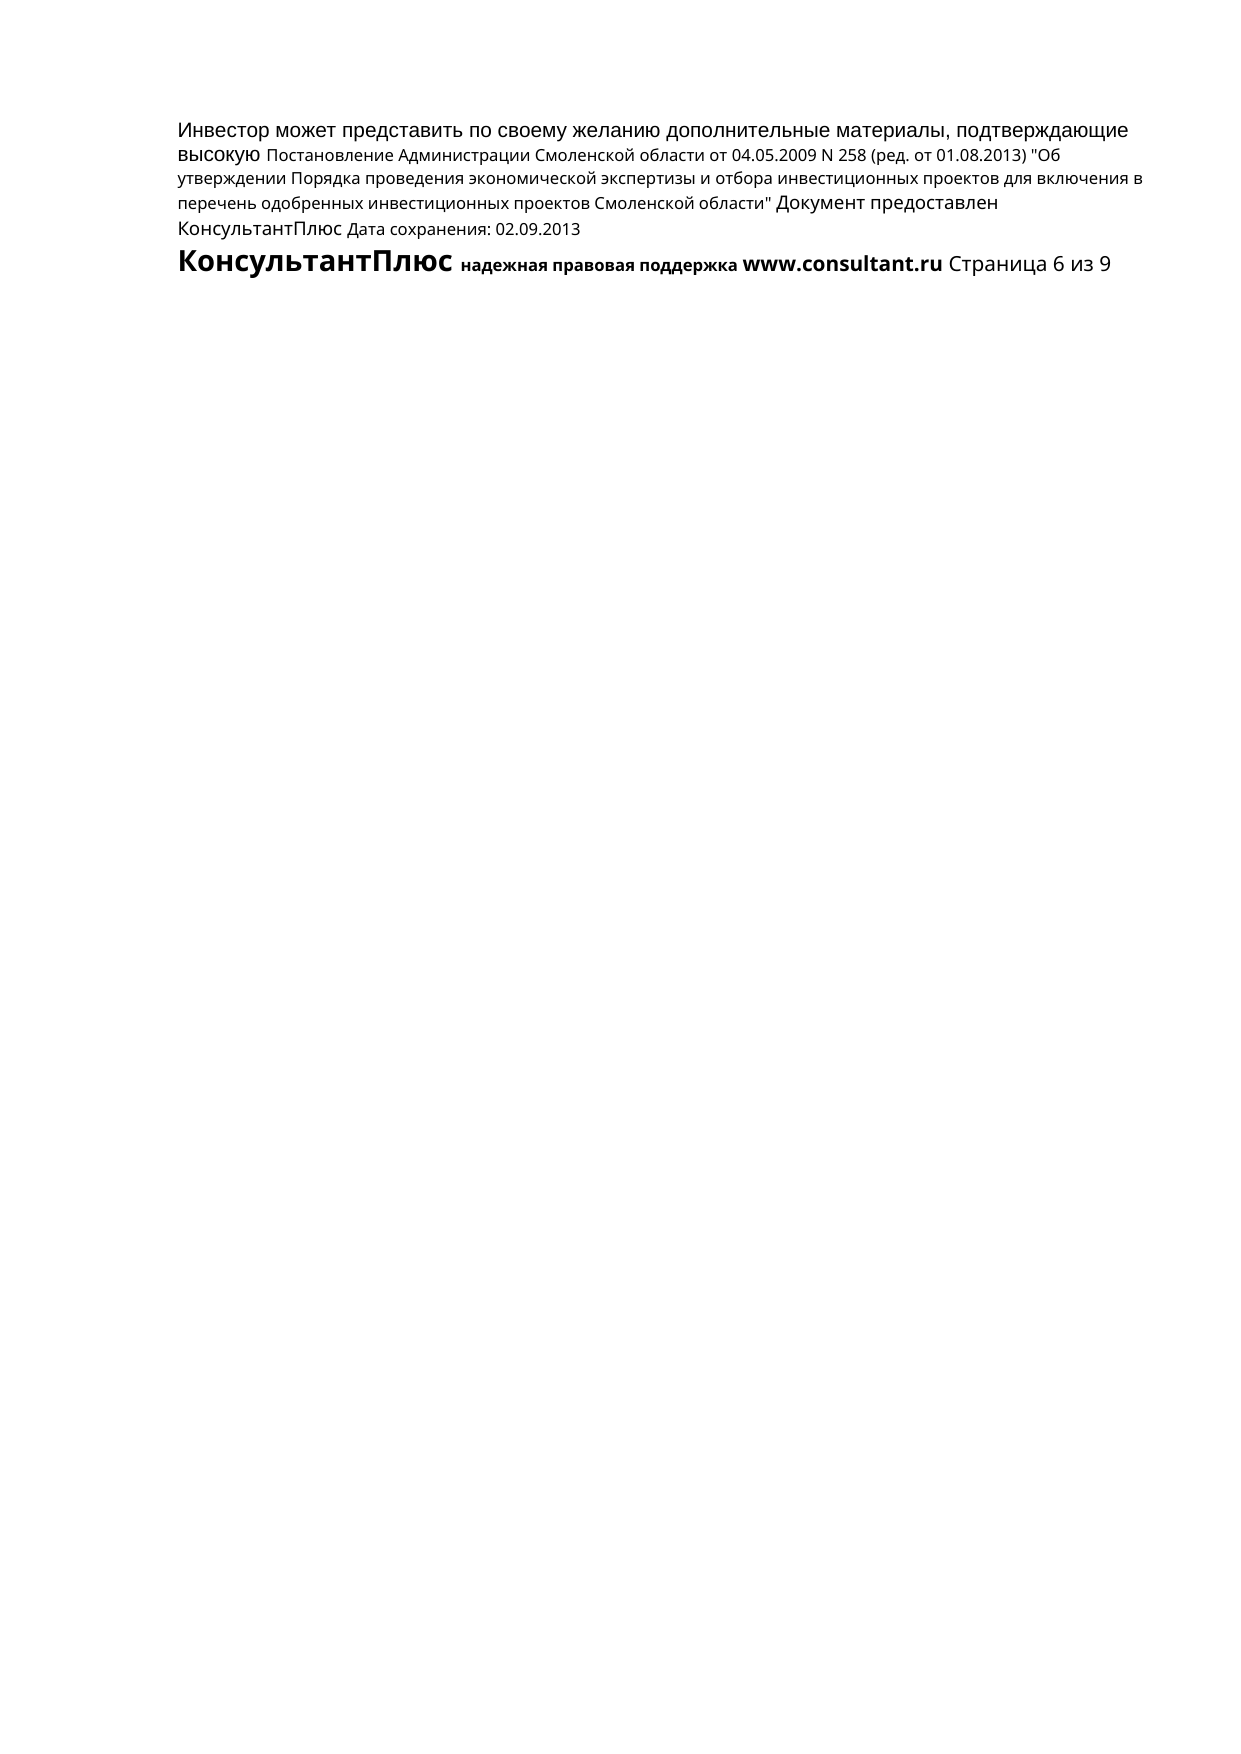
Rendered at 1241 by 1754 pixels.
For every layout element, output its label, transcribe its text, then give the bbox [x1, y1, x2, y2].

text КонсультантПлюс надежная правовая поддержка www.consultant.ru Страница 6 из 9 [177, 240, 1152, 280]
text Инвестор может представить по своему желанию дополнительные материалы, подтверждающие высокую Постановление Администрации Смоленской области от 04.05.2009 N 258 (ред. от 01.08.2013) "Об утверждении Порядка проведения экономической экспертизы и отбора инвестиционных проектов для включения в перечень одобренных инвестиционных проектов Смоленской области" Документ предоставлен КонсультантПлюс Дата сохранения: 02.09.2013 [177, 118, 1152, 240]
